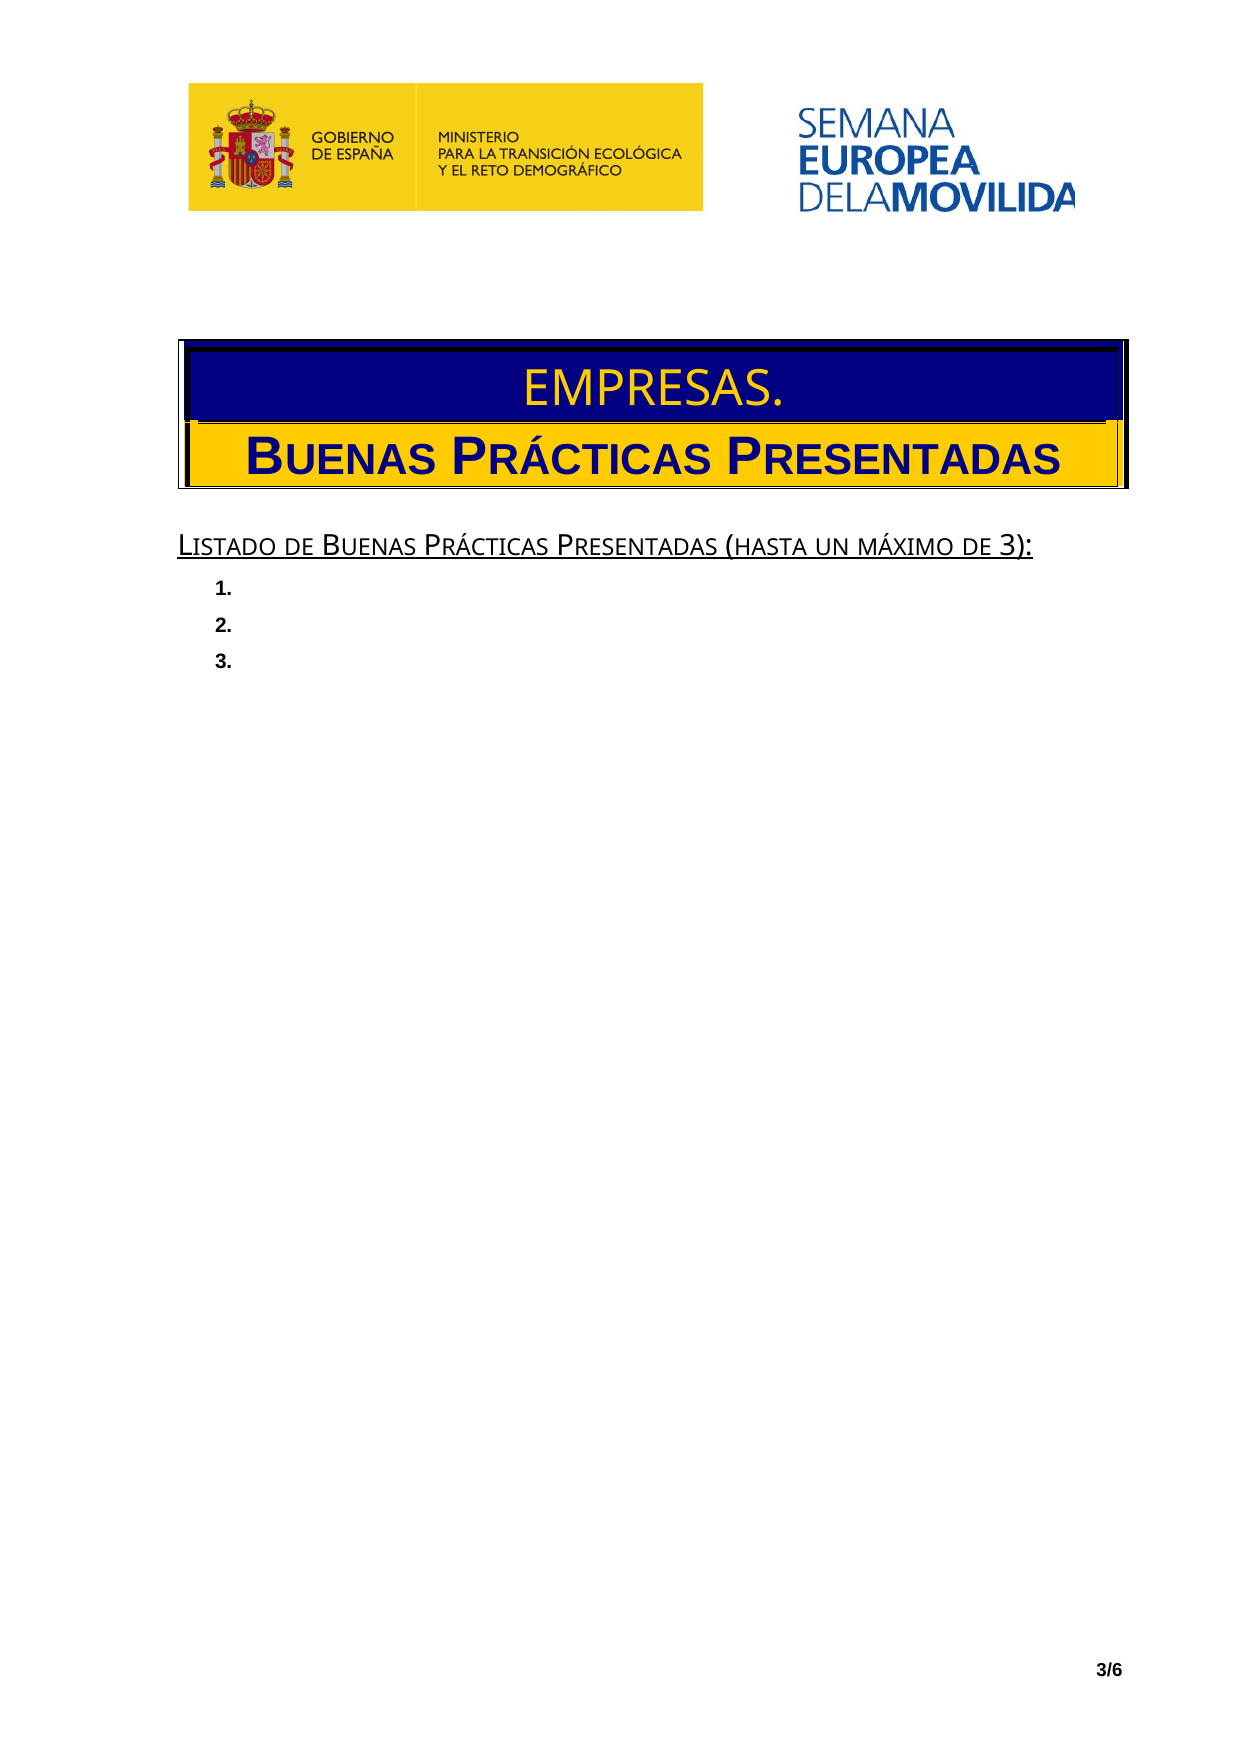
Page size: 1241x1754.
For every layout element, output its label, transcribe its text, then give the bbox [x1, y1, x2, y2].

table_header PREMIOS SEMS-2020 PARA ORGANIZACIONES, INSTITUCIONES Y EMPRESAS. [184, 341, 1123, 420]
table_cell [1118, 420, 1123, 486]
picture [796, 102, 1075, 222]
table_cell Buenas Prácticas Presentadas [190, 420, 1117, 486]
picture [188, 83, 704, 211]
text Listado de Buenas Prácticas Presentadas (hasta un máximo de 3): [177, 524, 1122, 563]
